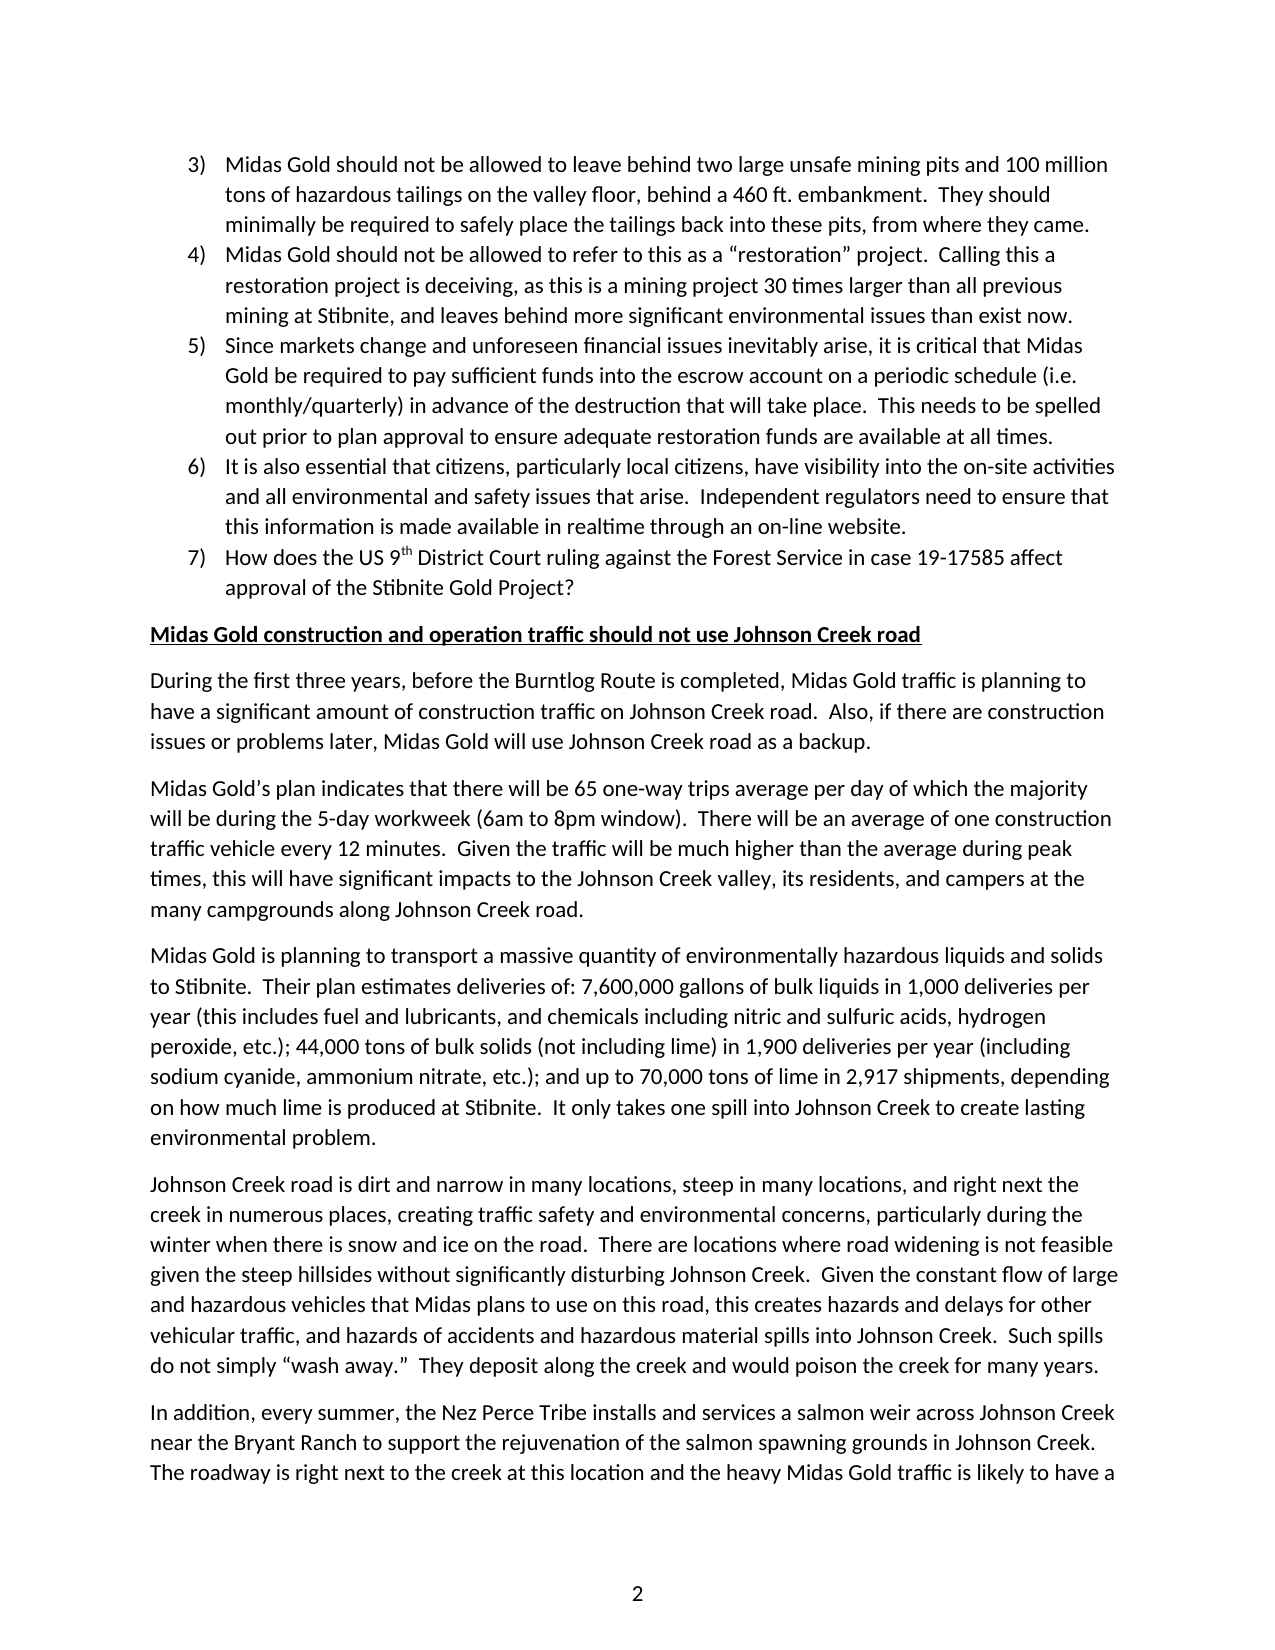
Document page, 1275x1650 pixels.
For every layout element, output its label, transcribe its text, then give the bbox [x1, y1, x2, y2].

text Midas Gold is planning to transport a massive quantity of environmentally hazardous liquids and solids to Stibnite. Their plan estimates deliveries of: 7,600,000 gallons of bulk liquids in 1,000 deliveries per year (this includes fuel and lubricants, and chemicals including nitric and sulfuric acids, hydrogen peroxide, etc.); 44,000 tons of bulk solids (not including lime) in 1,900 deliveries per year (including sodium cyanide, ammonium nitrate, etc.); and up to 70,000 tons of lime in 2,917 shipments, depending on how much lime is produced at Stibnite. It only takes one spill into Johnson Creek to create lasting environmental problem. [150, 942, 1125, 1151]
list Since markets change and unforeseen financial issues inevitably arise, it is critical that Midas Gold be required to pay sufficient funds into the escrow account on a periodic schedule (i.e. monthly/quarterly) in advance of the destruction that will take place. This needs to be spelled out prior to plan approval to ensure adequate restoration funds are available at all times. [187, 331, 1125, 450]
list How does the US 9th District Court ruling against the Forest Service in case 19-17585 affect approval of the Stibnite Gold Project? [187, 543, 1125, 601]
text During the first three years, before the Burntlog Route is completed, Midas Gold traffic is planning to have a significant amount of construction traffic on Johnson Creek road. Also, if there are construction issues or problems later, Midas Gold will use Johnson Creek road as a backup. [150, 667, 1125, 755]
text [150, 1398, 1125, 1486]
text Midas Gold construction and operation traffic should not use Johnson Creek road [150, 620, 1125, 648]
list Midas Gold should not be allowed to leave behind two large unsafe mining pits and 100 million tons of hazardous tailings on the valley floor, behind a 460 ft. embankment. They should minimally be required to safely place the tailings back into these pits, from where they came. [187, 150, 1125, 238]
text Johnson Creek road is dirt and narrow in many locations, steep in many locations, and right next the creek in numerous places, creating traffic safety and environmental concerns, particularly during the winter when there is snow and ice on the road. There are locations where road widening is not feasible given the steep hillsides without significantly disturbing Johnson Creek. Given the constant flow of large and hazardous vehicles that Midas plans to use on this road, this creates hazards and delays for other vehicular traffic, and hazards of accidents and hazardous material spills into Johnson Creek. Such spills do not simply “wash away.” They deposit along the creek and would poison the creek for many years. [150, 1170, 1125, 1379]
list Midas Gold should not be allowed to refer to this as a “restoration” project. Calling this a restoration project is deceiving, as this is a mining project 30 times larger than all previous mining at Stibnite, and leaves behind more significant environmental issues than exist now. [187, 241, 1125, 329]
text Midas Gold’s plan indicates that there will be 65 one-way trips average per day of which the majority will be during the 5-day workweek (6am to 8pm window). There will be an average of one construction traffic vehicle every 12 minutes. Given the traffic will be much higher than the average during peak times, this will have significant impacts to the Johnson Creek valley, its residents, and campers at the many campgrounds along Johnson Creek road. [150, 774, 1125, 923]
list It is also essential that citizens, particularly local citizens, have visibility into the on-site activities and all environmental and safety issues that arise. Independent regulators need to ensure that this information is made available in realtime through an on-line website. [187, 452, 1125, 541]
